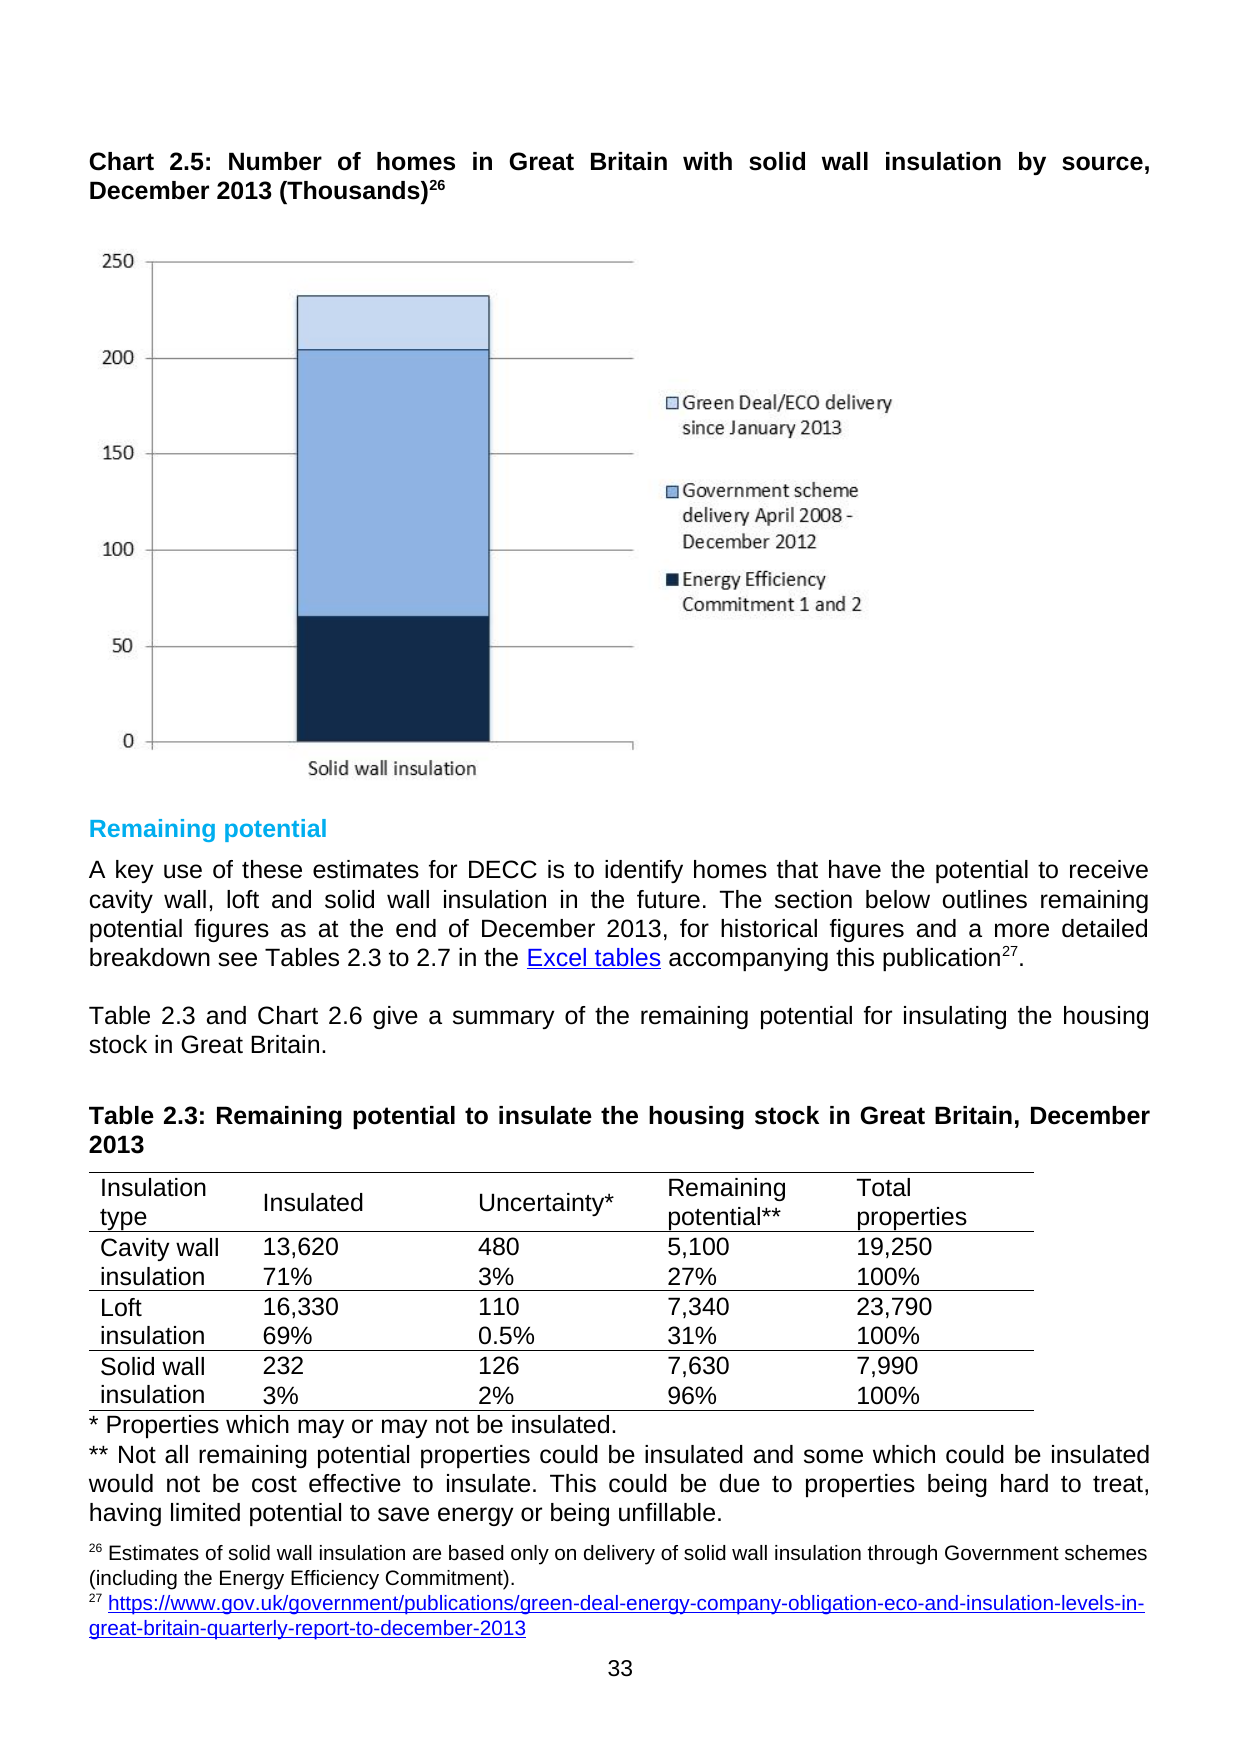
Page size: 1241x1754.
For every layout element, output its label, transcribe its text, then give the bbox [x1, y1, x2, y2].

table_cell 7,340 [656, 1291, 845, 1320]
table_cell 7,990 [845, 1351, 1034, 1380]
table_cell 19,250 [845, 1232, 1034, 1261]
table_cell 480 [467, 1232, 656, 1261]
table_cell 31% [656, 1320, 845, 1350]
table_cell 3% [467, 1261, 656, 1290]
text Table 2.3 and Chart 2.6 give a summary of the remaining potential for insulating the housing stock in Great Britain. [89, 1001, 1152, 1060]
text A key use of these estimates for DECC is to identify homes that have the potential to receive cavity wall, loft and solid wall insulation in the future. The section below outlines remaining potential figures as at the end of December 2013, for historical figures and a more detailed breakdown see Tables 2.3 to 2.7 in the Excel tables accompanying this publication. [89, 856, 1152, 972]
text * Properties which may or may not be insulated. [89, 1411, 1152, 1440]
picture [88, 239, 914, 794]
subtitle Remaining potential [89, 814, 1152, 843]
table_cell 2% [467, 1380, 656, 1409]
table_header Uncertainty* [467, 1173, 656, 1231]
table_header Remaining potential** [656, 1173, 845, 1231]
text Table 2.3: Remaining potential to insulate the housing stock in Great Britain, December 2013 [89, 1101, 1152, 1160]
table_cell Solid wall insulation [89, 1351, 251, 1409]
text ** Not all remaining potential properties could be insulated and some which could be insulated would not be cost effective to insulate. This could be due to properties being hard to treat, having limited potential to save energy or being unfillable. [89, 1440, 1152, 1527]
table_cell 7,630 [656, 1351, 845, 1380]
table_cell 232 [251, 1351, 467, 1380]
table_cell 100% [845, 1261, 1034, 1290]
text Chart 2.5: Number of homes in Great Britain with solid wall insulation by source, December 2013 (Thousands) [89, 118, 1152, 206]
table_cell 3% [251, 1380, 467, 1409]
table_cell 69% [251, 1320, 467, 1350]
table_cell 100% [845, 1380, 1034, 1409]
table_cell 27% [656, 1261, 845, 1290]
table_cell Cavity wall insulation [89, 1232, 251, 1290]
table_cell 23,790 [845, 1291, 1034, 1320]
table_cell 126 [467, 1351, 656, 1380]
table_cell 13,620 [251, 1232, 467, 1261]
table_cell 0.5% [467, 1320, 656, 1350]
table_cell 96% [656, 1380, 845, 1409]
table_cell 16,330 [251, 1291, 467, 1320]
table_cell 100% [845, 1320, 1034, 1350]
table_cell Loft insulation [89, 1291, 251, 1350]
table_header Insulated [251, 1173, 467, 1231]
table_header Total properties [845, 1173, 1034, 1231]
table_cell 71% [251, 1261, 467, 1290]
table_header Insulation type [89, 1173, 251, 1231]
table_cell 5,100 [656, 1232, 845, 1261]
table_cell 110 [467, 1291, 656, 1320]
